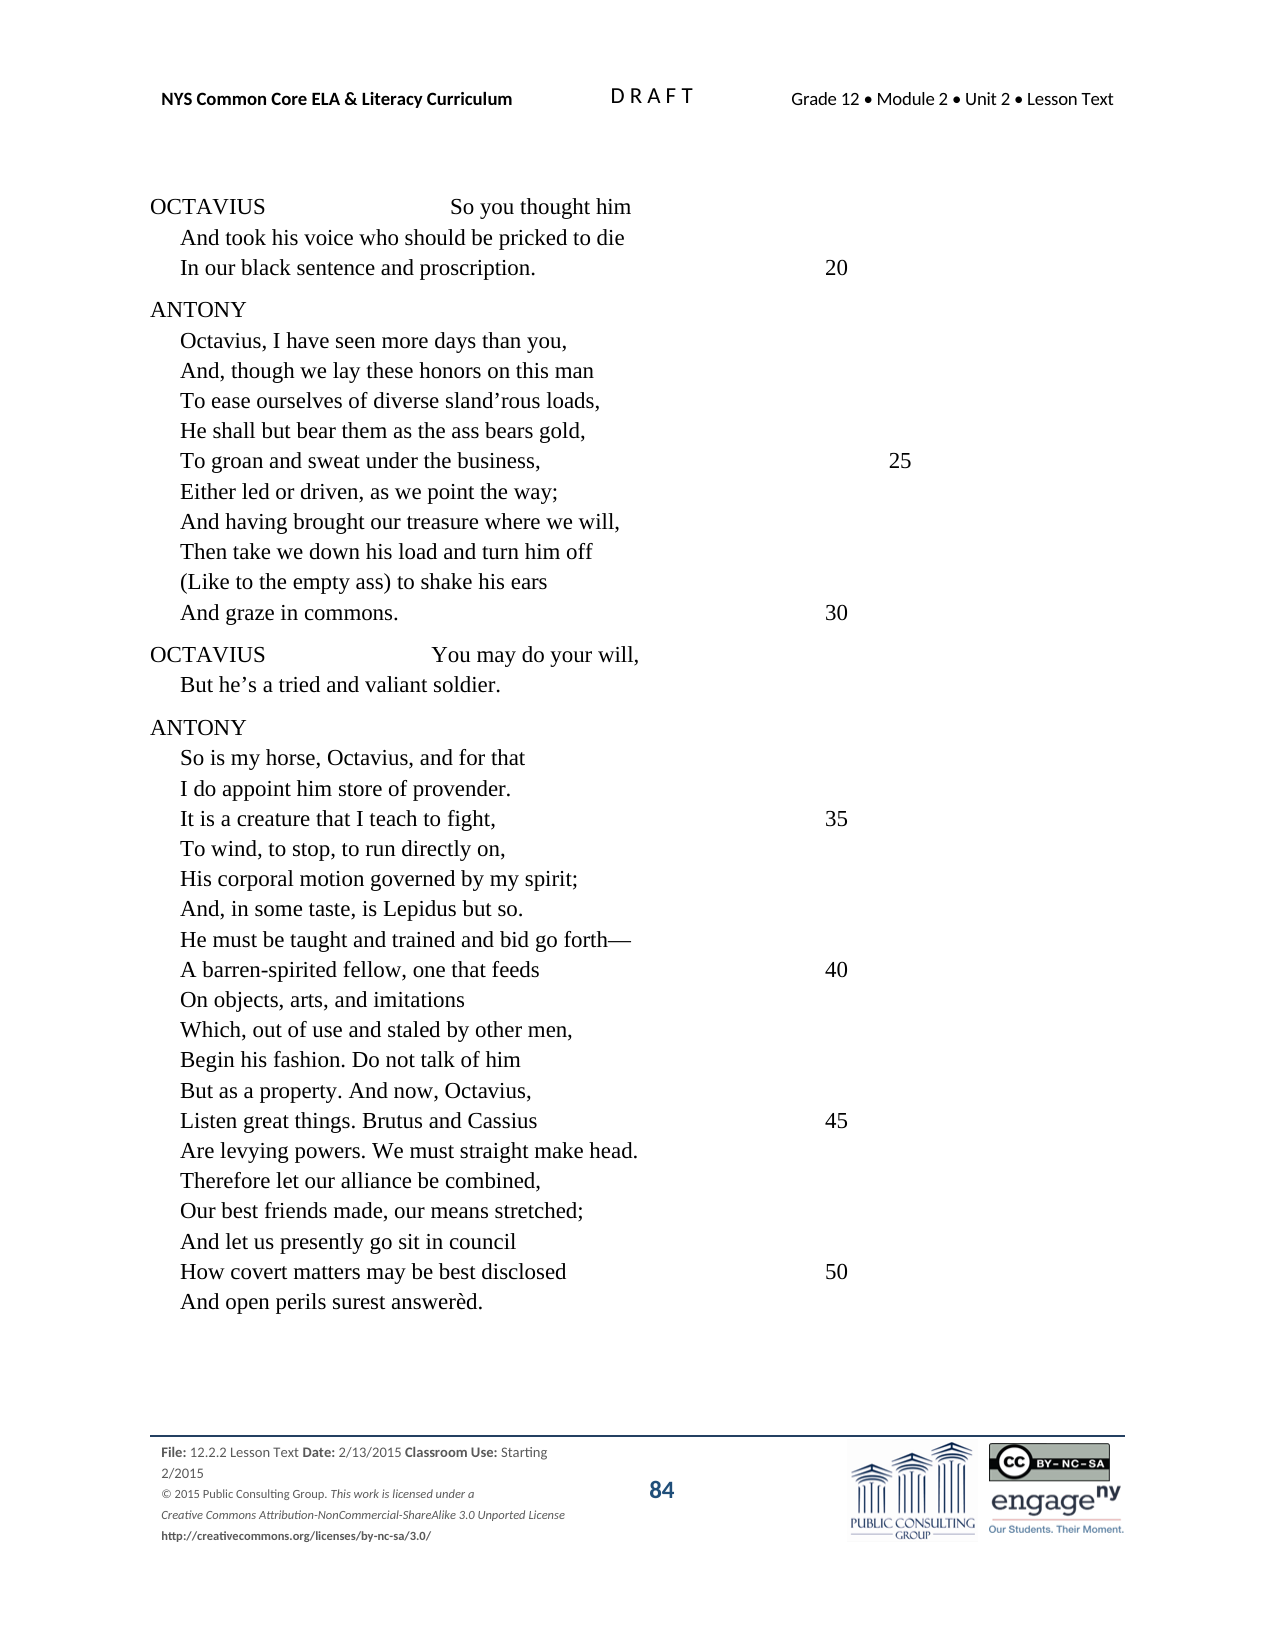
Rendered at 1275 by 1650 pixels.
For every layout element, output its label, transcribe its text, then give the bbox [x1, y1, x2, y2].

text But he’s a tried and valiant soldier. [180, 671, 1125, 698]
text And took his voice who should be pricked to die In our black sentence and proscription. 20 [180, 223, 1125, 280]
picture [846, 1438, 1125, 1543]
text ANTONY [150, 714, 1125, 741]
text OCTAVIUS So you thought him [150, 193, 1125, 220]
text Octavius, I have seen more days than you, And, though we lay these honors on this man To ease ourselves of diverse sland’rous loads, He shall but bear them as the ass bears gold, To groan and sweat under the business, 25 Either led or driven, as we point the way; And having brought our treasure where we will, Then take we down his load and turn him off (Like to the empty ass) to shake his ears And graze in commons. 30 [180, 327, 1125, 625]
text OCTAVIUS You may do your will, [150, 641, 1125, 668]
text So is my horse, Octavius, and for that I do appoint him store of provender. It is a creature that I teach to fight, 35 To wind, to stop, to run directly on, His corporal motion governed by my spirit; And, in some taste, is Lepidus but so. He must be taught and trained and bid go forth— A barren-spirited fellow, one that feeds 40 On objects, arts, and imitations Which, out of use and staled by other men, Begin his fashion. Do not talk of him But as a property. And now, Octavius, Listen great things. Brutus and Cassius 45 Are levying powers. We must straight make head. Therefore let our alliance be combined, Our best friends made, our means stretched; And let us presently go sit in council How covert matters may be best disclosed 50 And open perils surest answerèd. [180, 744, 1125, 1314]
text ANTONY [150, 296, 1125, 323]
